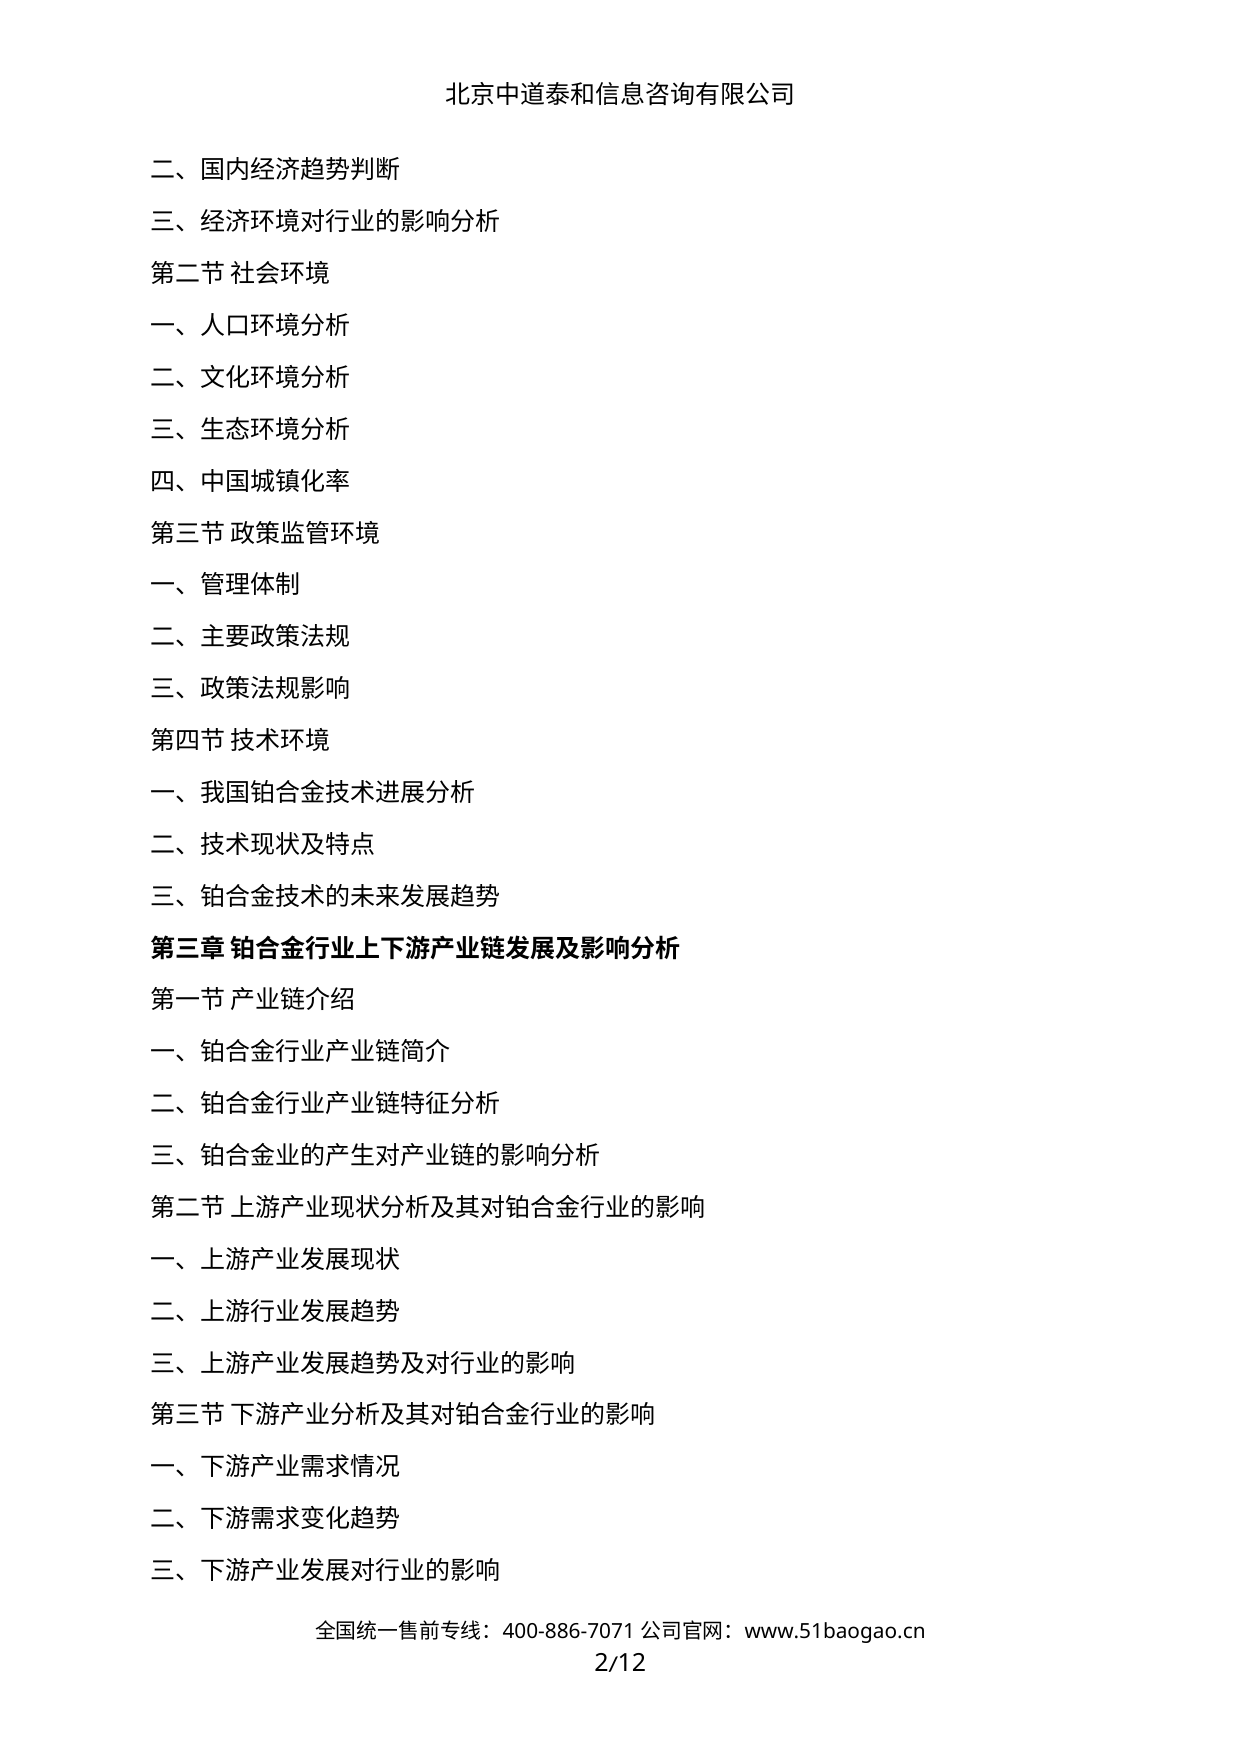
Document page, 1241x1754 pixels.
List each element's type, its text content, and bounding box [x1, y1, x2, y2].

text 二、主要政策法规 [150, 617, 1090, 653]
text 第三章 铂合金行业上下游产业链发展及影响分析 [150, 928, 1090, 964]
text 三、下游产业发展对行业的影响 [150, 1551, 1090, 1587]
text 第一节 产业链介绍 [150, 980, 1090, 1016]
text 第二节 上游产业现状分析及其对铂合金行业的影响 [150, 1187, 1090, 1224]
text 三、铂合金业的产生对产业链的影响分析 [150, 1136, 1090, 1172]
text 四、中国城镇化率 [150, 461, 1090, 497]
text 三、生态环境分析 [150, 409, 1090, 446]
text 第四节 技术环境 [150, 721, 1090, 757]
text 三、经济环境对行业的影响分析 [150, 202, 1090, 238]
text 二、国内经济趋势判断 [150, 150, 1090, 186]
text 三、上游产业发展趋势及对行业的影响 [150, 1343, 1090, 1379]
text 一、我国铂合金技术进展分析 [150, 772, 1090, 809]
text 一、管理体制 [150, 565, 1090, 601]
text 第三节 下游产业分析及其对铂合金行业的影响 [150, 1395, 1090, 1431]
text 第二节 社会环境 [150, 254, 1090, 290]
text 三、政策法规影响 [150, 669, 1090, 705]
text 二、技术现状及特点 [150, 824, 1090, 861]
text 二、下游需求变化趋势 [150, 1499, 1090, 1535]
text 一、人口环境分析 [150, 306, 1090, 342]
text 一、下游产业需求情况 [150, 1447, 1090, 1483]
text 二、铂合金行业产业链特征分析 [150, 1084, 1090, 1120]
text 二、上游行业发展趋势 [150, 1291, 1090, 1327]
text 二、文化环境分析 [150, 357, 1090, 394]
text 一、铂合金行业产业链简介 [150, 1032, 1090, 1068]
text 三、铂合金技术的未来发展趋势 [150, 876, 1090, 912]
text 一、上游产业发展现状 [150, 1239, 1090, 1276]
text 第三节 政策监管环境 [150, 513, 1090, 549]
